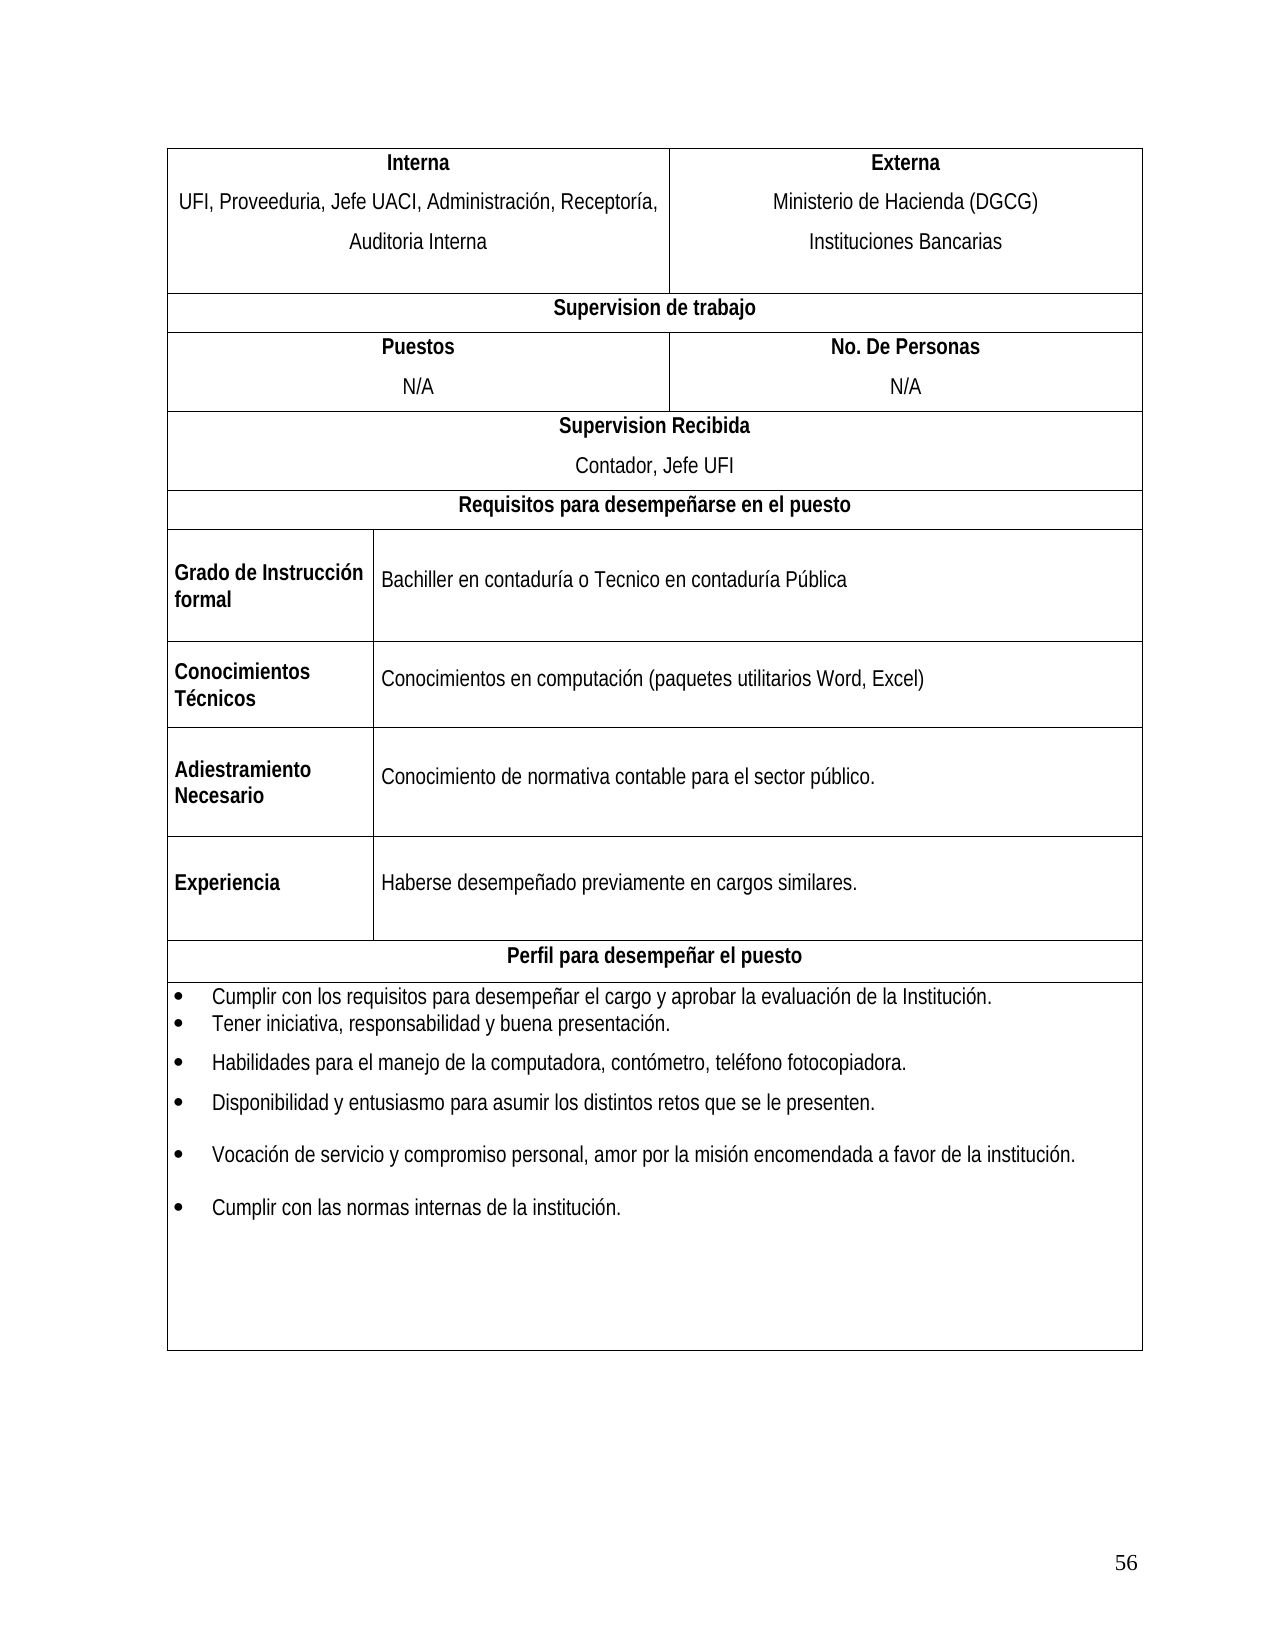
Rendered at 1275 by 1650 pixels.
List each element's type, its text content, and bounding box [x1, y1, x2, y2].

table_cell Requisitos para desempeñarse en el puesto [168, 491, 1142, 529]
table_cell Cumplir con los requisitos para desempeñar el cargo y aprobar la evaluación de Tener iniciativa, responsabilidad y buena presentación. Habilidades para el manejo de la computadora, contómetro, teléfono fotocopiadora. Disponibilidad y entusiasmo para asumir los distintos retos que se le presenten. Vocación de servicio y compromiso personal, amor por la misión encomendada a favor de la institución. Cumplir con las normas internas de la institución. [168, 983, 1142, 1350]
table_cell Interna UFI, Proveeduria, Jefe UACI, Administración, Receptoría, Auditoria Interna [168, 149, 669, 293]
table_cell Grado de Instrucción formal [168, 530, 373, 641]
table_cell Perfil para desempeñar el puesto [168, 941, 1142, 982]
table_cell Conocimiento de normativa contable para el sector público. [374, 728, 1142, 836]
table_cell Supervision de trabajo [168, 294, 1142, 332]
table_cell Bachiller en contaduría o Tecnico en contaduría Pública [374, 530, 1142, 641]
table_cell Supervision Recibida Contador, Jefe UFI [168, 412, 1142, 490]
table_cell No. De Personas N/A [670, 333, 1142, 411]
table_cell Conocimientos Técnicos [168, 642, 373, 727]
table_cell Experiencia [168, 837, 373, 939]
table_cell Externa Ministerio de Hacienda (DGCG) Instituciones Bancarias [670, 149, 1142, 293]
table_cell Puestos N/A [168, 333, 669, 411]
table_cell Adiestramiento Necesario [168, 728, 373, 836]
table_cell Conocimientos en computación (paquetes utilitarios Word, Excel) [374, 642, 1142, 727]
table_cell Haberse desempeñado previamente en cargos similares. [374, 837, 1142, 939]
